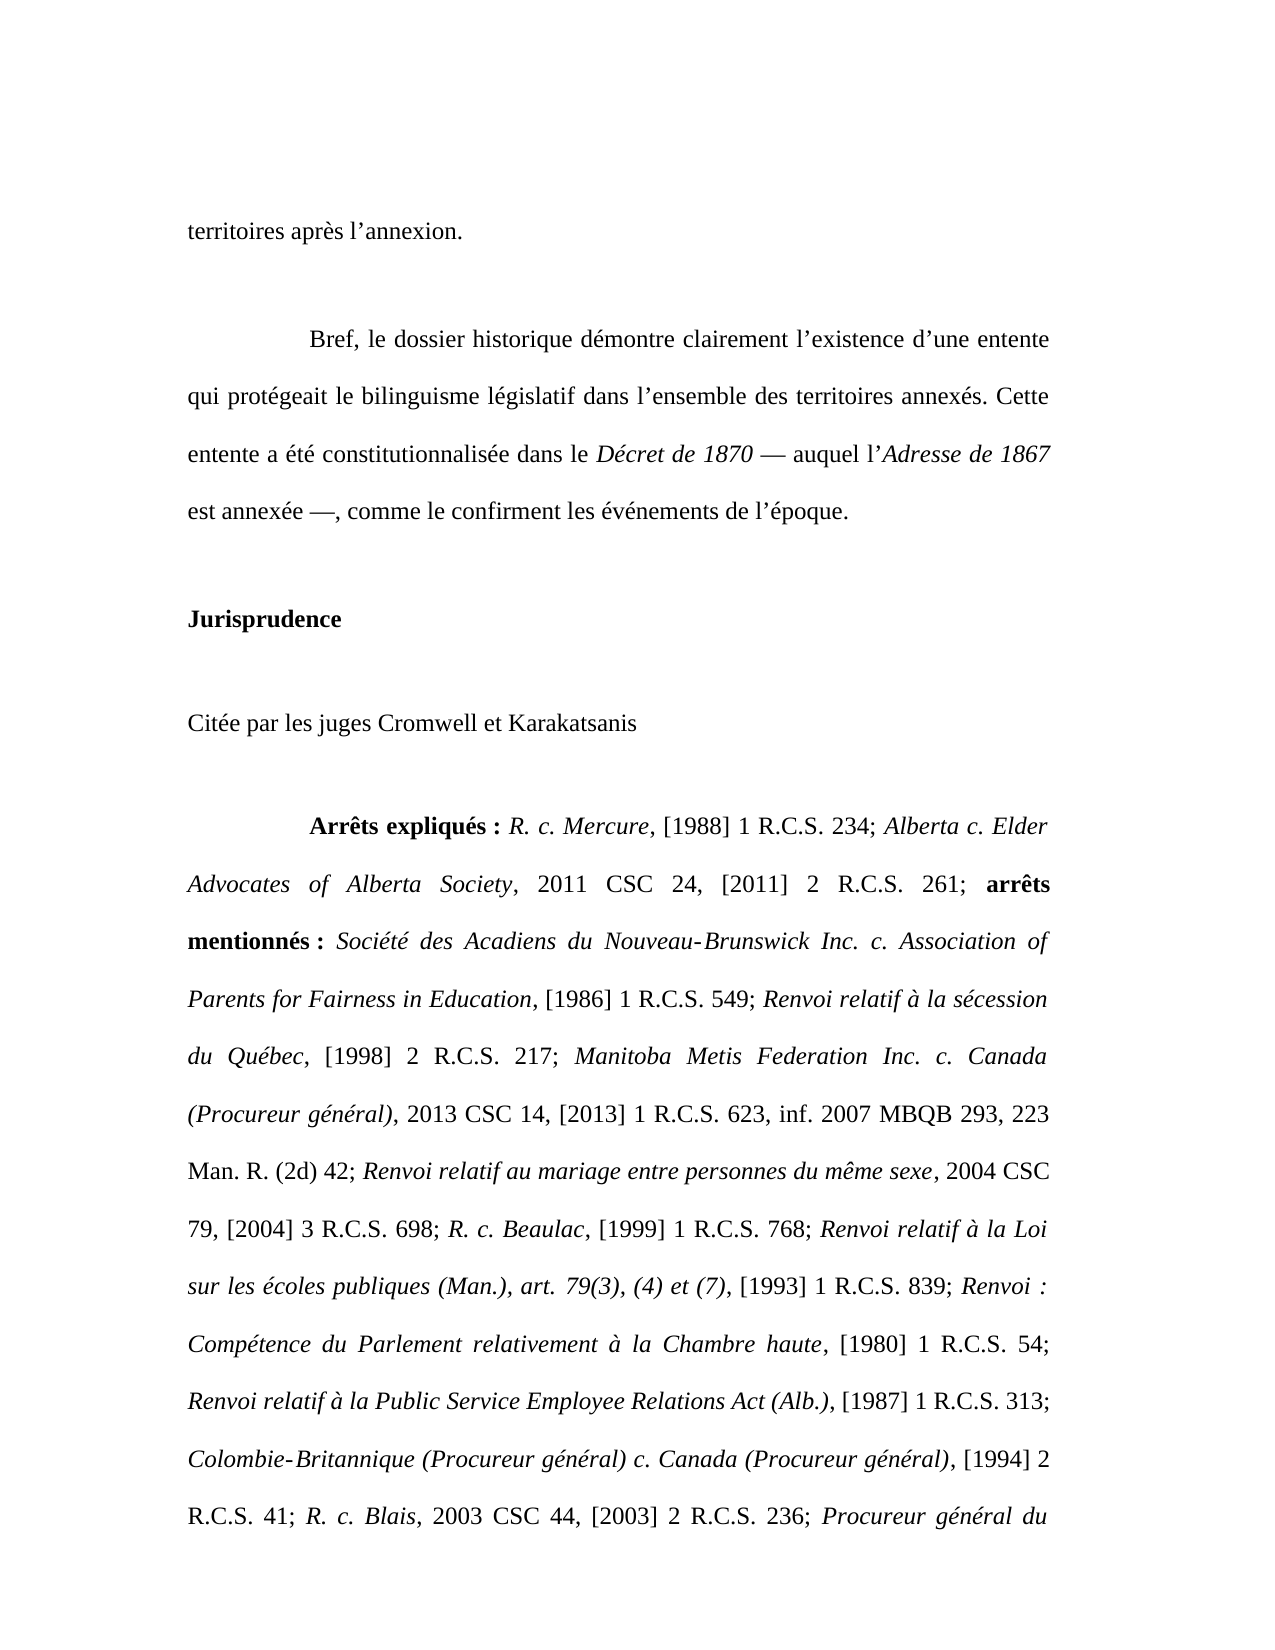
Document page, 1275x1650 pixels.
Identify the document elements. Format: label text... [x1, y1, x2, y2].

text Bref, le dossier historique démontre clairement l’existence d’une entente qui protégeait le bilinguisme législatif dans l’ensemble des territoires annexés. Cette entente a été constitutionnalisée dans le Décret de 1870 — auquel l’Adresse de 1867 est annexée —, comme le confirment les événements de l’époque. [187, 324, 1050, 525]
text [187, 216, 1050, 245]
text Jurisprudence [187, 604, 1050, 633]
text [187, 811, 1050, 1530]
text Citée par les juges Cromwell et Karakatsanis [187, 708, 1050, 736]
